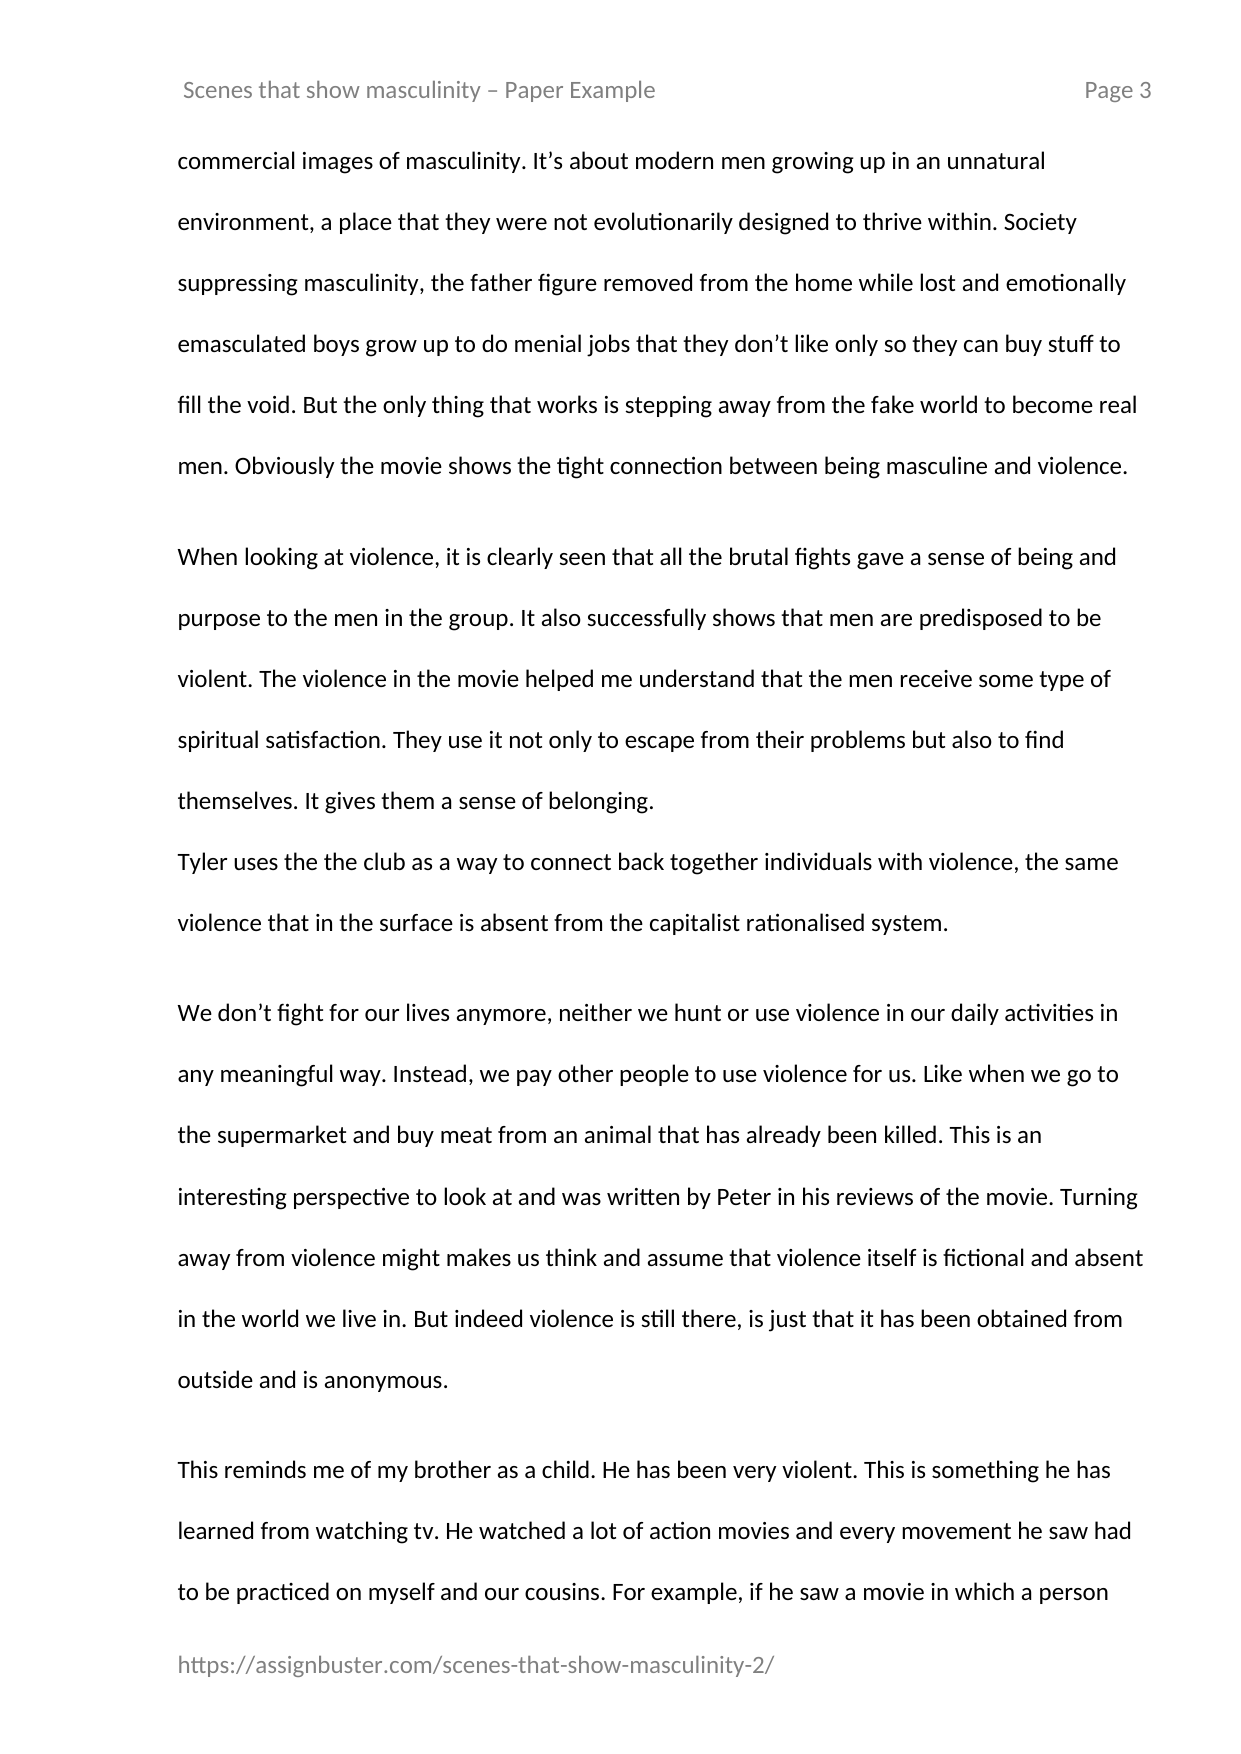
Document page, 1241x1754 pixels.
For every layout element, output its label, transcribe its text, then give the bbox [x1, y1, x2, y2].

text When looking at violence, it is clearly seen that all the brutal fights gave a sense of being and purpose to the men in the group. It also successfully shows that men are predisposed to be violent. The violence in the movie helped me understand that the men receive some type of spiritual satisfaction. They use it not only to escape from their problems but also to find themselves. It gives them a sense of belonging. Tyler uses the the club as a way to connect back together individuals with violence, the same violence that in the surface is absent from the capitalist rationalised system. [177, 541, 1152, 937]
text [177, 1454, 1152, 1607]
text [177, 145, 1152, 481]
text We don’t fight for our lives anymore, neither we hunt or use violence in our daily activities in any meaningful way. Instead, we pay other people to use violence for us. Like when we go to the supermarket and buy meat from an animal that has already been killed. This is an interesting perspective to look at and was written by Peter in his reviews of the movie. Turning away from violence might makes us think and assume that violence itself is fictional and absent in the world we live in. But indeed violence is still there, is just that it has been obtained from outside and is anonymous. [177, 997, 1152, 1394]
